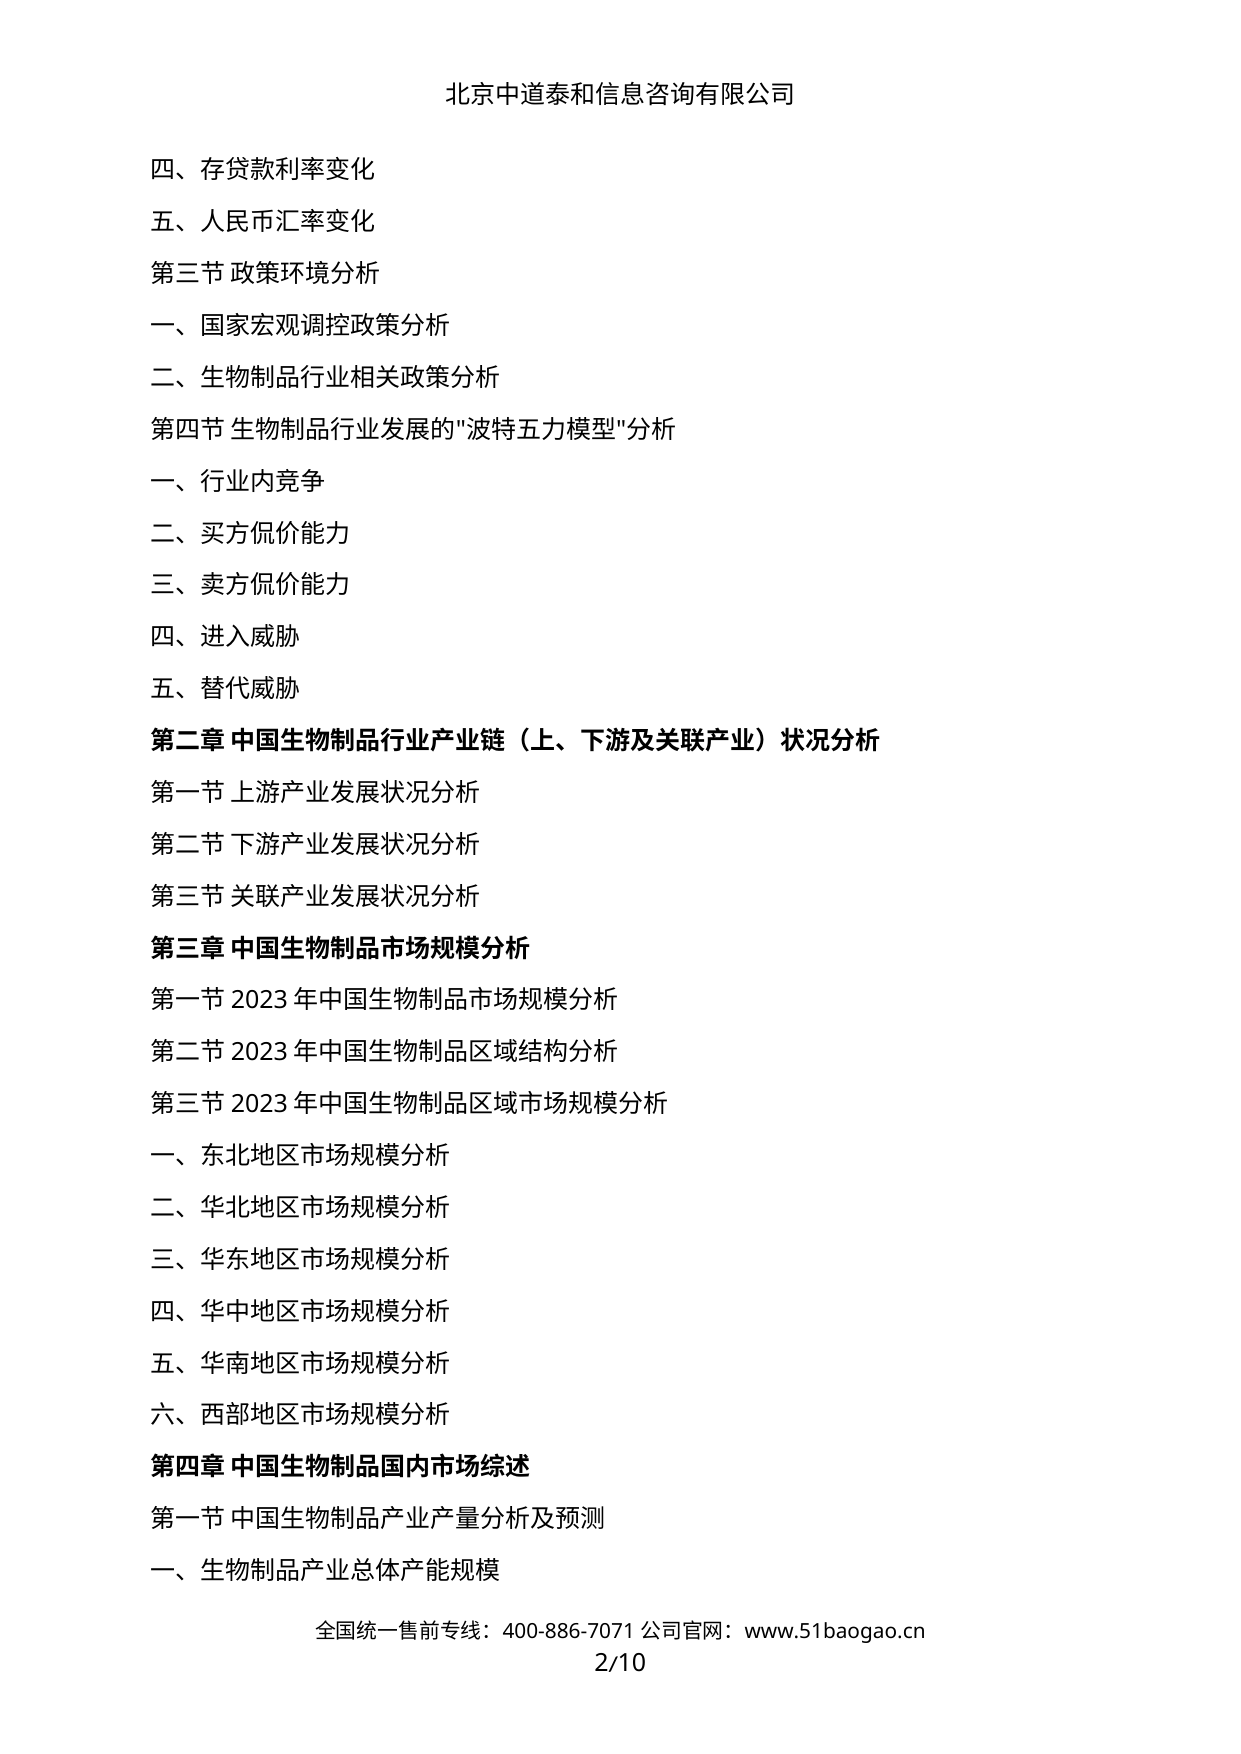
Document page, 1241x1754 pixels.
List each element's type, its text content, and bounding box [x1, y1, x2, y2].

text 六、西部地区市场规模分析 [150, 1395, 1090, 1431]
text 第三章 中国生物制品市场规模分析 [150, 928, 1090, 964]
text 第二节 2023年中国生物制品区域结构分析 [150, 1032, 1090, 1068]
text 第三节 关联产业发展状况分析 [150, 876, 1090, 912]
text 第一节 2023年中国生物制品市场规模分析 [150, 980, 1090, 1016]
text 四、华中地区市场规模分析 [150, 1291, 1090, 1327]
text 第三节 2023年中国生物制品区域市场规模分析 [150, 1084, 1090, 1120]
text 四、进入威胁 [150, 617, 1090, 653]
text 五、人民币汇率变化 [150, 202, 1090, 238]
text 二、买方侃价能力 [150, 513, 1090, 549]
text 三、华东地区市场规模分析 [150, 1239, 1090, 1276]
text 一、国家宏观调控政策分析 [150, 306, 1090, 342]
text 二、华北地区市场规模分析 [150, 1187, 1090, 1224]
text 第四章 中国生物制品国内市场综述 [150, 1447, 1090, 1483]
text 第二章 中国生物制品行业产业链（上、下游及关联产业）状况分析 [150, 721, 1090, 757]
text 三、卖方侃价能力 [150, 565, 1090, 601]
text 第三节 政策环境分析 [150, 254, 1090, 290]
text 五、华南地区市场规模分析 [150, 1343, 1090, 1379]
text 第一节 上游产业发展状况分析 [150, 772, 1090, 809]
text 五、替代威胁 [150, 669, 1090, 705]
text 第一节 中国生物制品产业产量分析及预测 [150, 1499, 1090, 1535]
text 第二节 下游产业发展状况分析 [150, 824, 1090, 861]
text 第四节 生物制品行业发展的"波特五力模型"分析 [150, 409, 1090, 446]
text 一、生物制品产业总体产能规模 [150, 1551, 1090, 1587]
text 二、生物制品行业相关政策分析 [150, 357, 1090, 394]
text 一、行业内竞争 [150, 461, 1090, 497]
text 四、存贷款利率变化 [150, 150, 1090, 186]
text 一、东北地区市场规模分析 [150, 1136, 1090, 1172]
